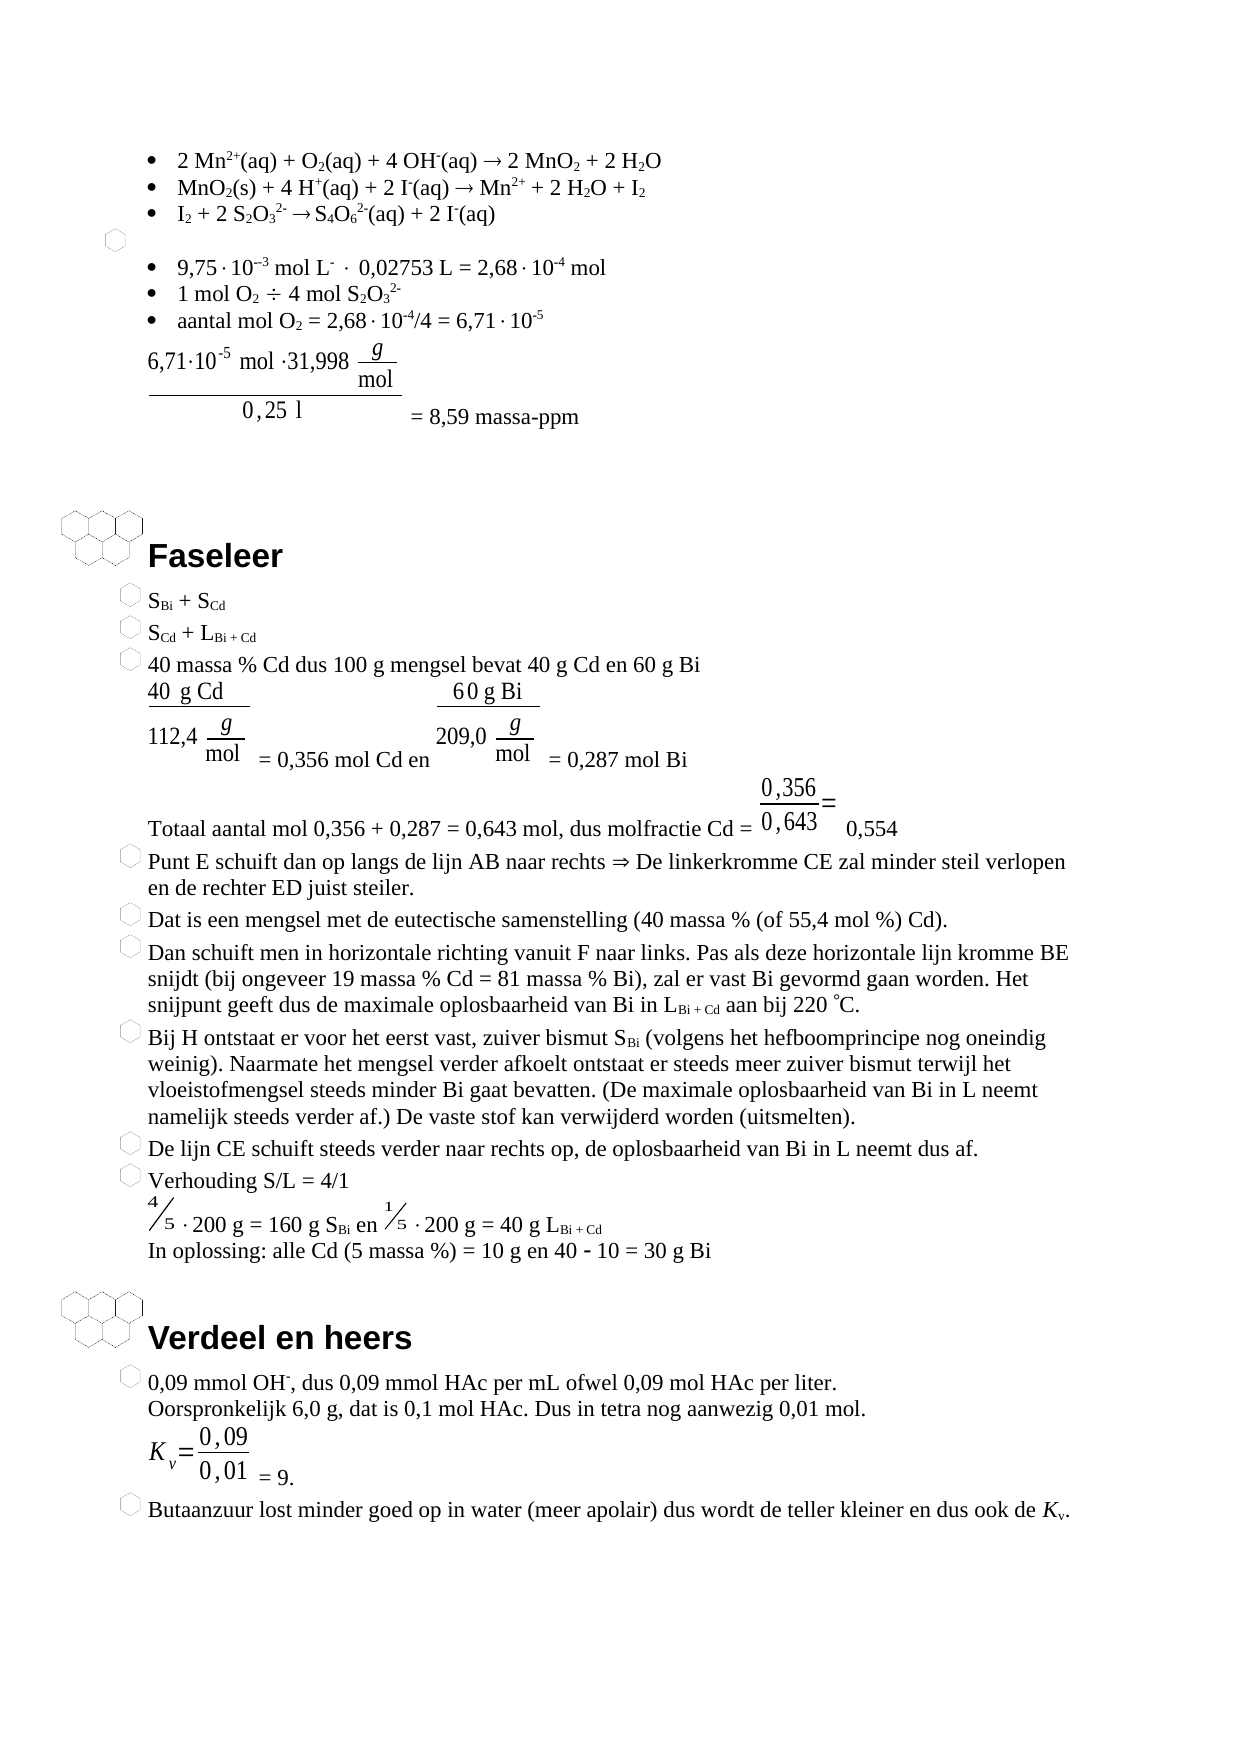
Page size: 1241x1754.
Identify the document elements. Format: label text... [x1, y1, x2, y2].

text SBi + SCd [118, 581, 1093, 613]
subtitle Verdeel en heers [59, 1289, 1093, 1356]
text Butaanzuur lost minder goed op in water (meer apolair) dus wordt de teller kleiner en dus ook de Kv. [118, 1491, 1093, 1523]
text De lijn CE schuift steeds verder naar rechts op, de oplosbaarheid van Bi in L neemt dus af. [118, 1129, 1093, 1161]
list MnO2(s) + 4 H+(aq) + 2 I(aq) Mn2+ + 2 H2O + I2 [148, 174, 1093, 200]
list aantal mol O2 = 2,68104/4 = 6,71105 [148, 307, 1093, 333]
text = 0,356 mol Cd en = 0,287 mol Bi [148, 678, 1093, 772]
list I2 + 2 S2O32 S4O62(aq) + 2 I(aq) [148, 200, 1093, 227]
text 40 massa % Cd dus mengsel bevat Cd en Bi [118, 646, 1093, 678]
text Punt E schuift dan op langs de lijn AB naar rechts De linkerkromme CE zal minder steil verlopen en de rechter ED juist steiler. [118, 842, 1093, 900]
text In oplossing: alle Cd (5 massa %) = en 40 10 = Bi [148, 1238, 1093, 1264]
text Dan schuift men in horizontale richting vanuit F naar links. Pas als deze horizontale lijn kromme BE snijdt (bij ongeveer 19 massa % Cd = 81 massa % Bi), zal er vast Bi gevormd gaan worden. Het snijpunt geeft dus de maximale oplosbaarheid van Bi in LBi + Cd aan bij 220 C. [118, 933, 1093, 1018]
text Bij H ontstaat er voor het eerst vast, zuiver bismut SBi (volgens het hefboomprincipe nog oneindig weinig). Naarmate het mengsel verder afkoelt ontstaat er steeds meer zuiver bismut terwijl het vloeistofmengsel steeds minder Bi gaat bevatten. (De maximale oplosbaarheid van Bi in L neemt namelijk steeds verder af.) De vaste stof kan verwijderd worden (uitsmelten). [118, 1018, 1093, 1129]
text 200 g = SBi en 200 g = LBi + Cd [148, 1194, 1093, 1238]
list 2 Mn2+(aq) + O2(aq) + 4 OH(aq) 2 MnO2 + 2 H2O [148, 148, 1093, 174]
text 0,09 mmol OH, dus 0,09 mmol HAc per mL ofwel 0,09 mol HAc per liter. [118, 1363, 1093, 1395]
text Dat is een mengsel met de eutectische samenstelling (40 massa % (of 55,4 mol %) Cd). [118, 900, 1093, 933]
list 1 mol O2 4 mol S2O32 [148, 280, 1093, 307]
text SCd + LBi + Cd [118, 613, 1093, 646]
list 9,7510-3 mol L = 2,68104 mol [148, 254, 1093, 280]
text = 8,59 massa-ppm [148, 333, 1093, 429]
text Oorspronkelijk , dat is 0,1 mol HAc. Dus in tetra nog aanwezig 0,01 mol. [148, 1395, 1093, 1421]
text Totaal aantal mol 0,356 + 0,287 = 0,643 mol, dus molfractie Cd = 0,554 [148, 772, 1093, 842]
subtitle Faseleer [59, 507, 1093, 575]
text = 9. [148, 1421, 1093, 1491]
text Verhouding S/L = 4/1 [118, 1161, 1093, 1194]
